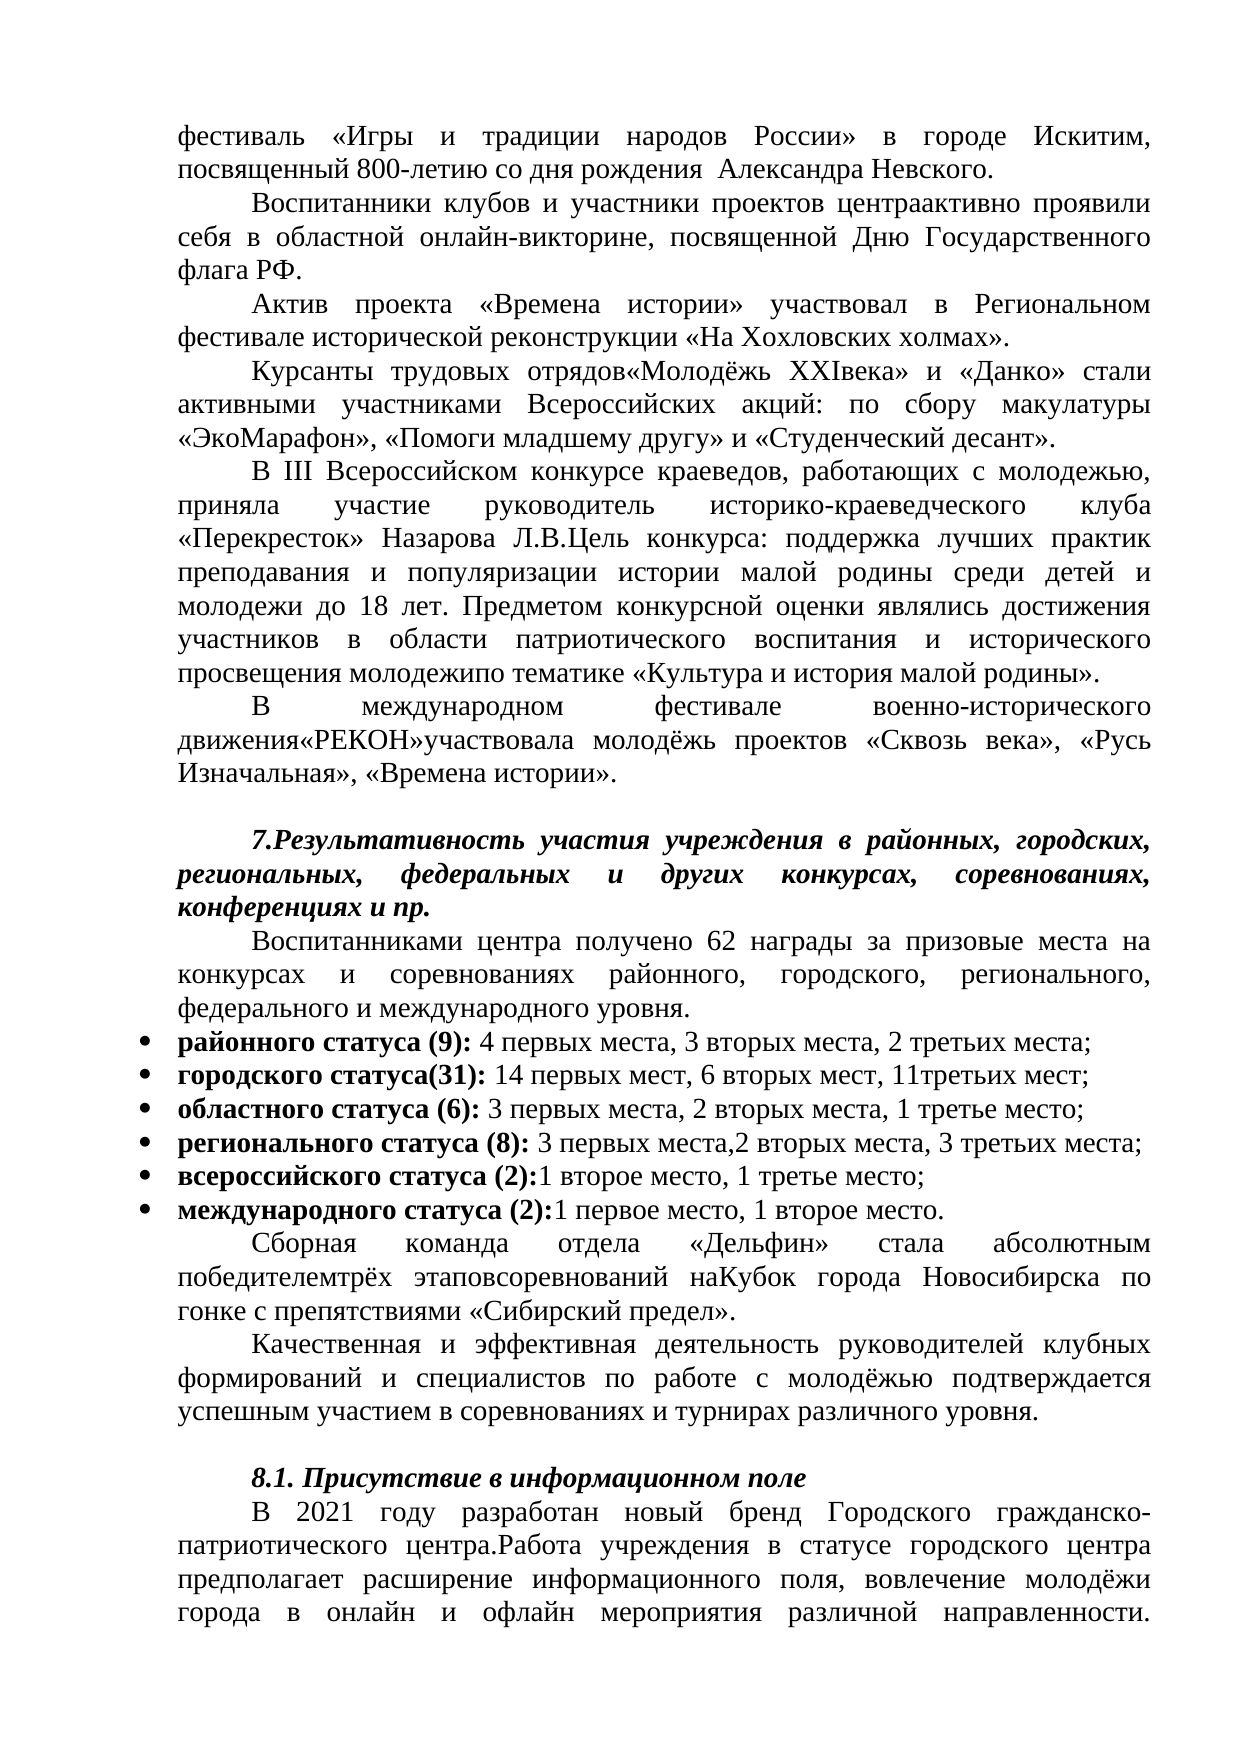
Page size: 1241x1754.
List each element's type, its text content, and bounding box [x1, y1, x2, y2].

text В международном фестивале военно-исторического движения«РЕКОН»участвовала молодёжь проектов «Сквозь века», «Русь Изначальная», «Времена истории». [177, 688, 1152, 789]
text Актив проекта «Времена истории» участвовал в Региональном фестивале исторической реконструкции «На Хохловских холмах». [177, 286, 1152, 353]
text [177, 1494, 1152, 1628]
text В III Всероссийском конкурсе краеведов, работающих с молодежью, приняла участие руководитель историко-краеведческого клуба «Перекресток» Назарова Л.В.Цель конкурса: поддержка лучших практик преподавания и популяризации истории малой родины среди детей и молодежи до 18 лет. Предметом конкурсной оценки являлись достижения участников в области патриотического воспитания и исторического просвещения молодежипо тематике «Культура и история малой родины». [177, 453, 1152, 688]
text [177, 118, 1152, 185]
list международного статуса (2):1 первое место, 1 второе место. [140, 1192, 1152, 1226]
list областного статуса (6): 3 первых места, 2 вторых места, 1 третье место; [140, 1091, 1152, 1125]
text Курсанты трудовых отрядов«Молодёжь XXIвека» и «Данко» стали активными участниками Всероссийских акций: по сбору макулатуры «ЭкоМарафон», «Помоги младшему другу» и «Студенческий десант». [177, 353, 1152, 453]
list городского статуса(31): 14 первых мест, 6 вторых мест, 11третьих мест; [140, 1057, 1152, 1091]
text Качественная и эффективная деятельность руководителей клубных формирований и специалистов по работе с молодёжью подтверждается успешным участием в соревнованиях и турнирах различного уровня. [177, 1326, 1152, 1427]
list регионального статуса (8): 3 первых места,2 вторых места, 3 третьих места; [140, 1125, 1152, 1158]
list всероссийского статуса (2):1 второе место, 1 третье место; [140, 1158, 1152, 1192]
text Воспитанники клубов и участники проектов центраактивно проявили себя в областной онлайн-викторине, посвященной Дню Государственного флага РФ. [177, 185, 1152, 286]
text Воспитанниками центра получено 62 награды за призовые места на конкурсах и соревнованиях районного, городского, регионального, федерального и международного уровня. [177, 923, 1152, 1024]
text 7.Результативность участия учреждения в районных, городских, региональных, федеральных и других конкурсах, соревнованиях, конференциях и пр. [177, 822, 1152, 923]
text Сборная команда отдела «Дельфин» стала абсолютным победителемтрёх этаповсоревнований наКубок города Новосибирска по гонке с препятствиями «Сибирский предел». [177, 1226, 1152, 1326]
text 8.1. Присутствие в информационном поле [177, 1460, 1152, 1494]
list районного статуса (9): 4 первых места, 3 вторых места, 2 третьих места; [140, 1024, 1152, 1057]
